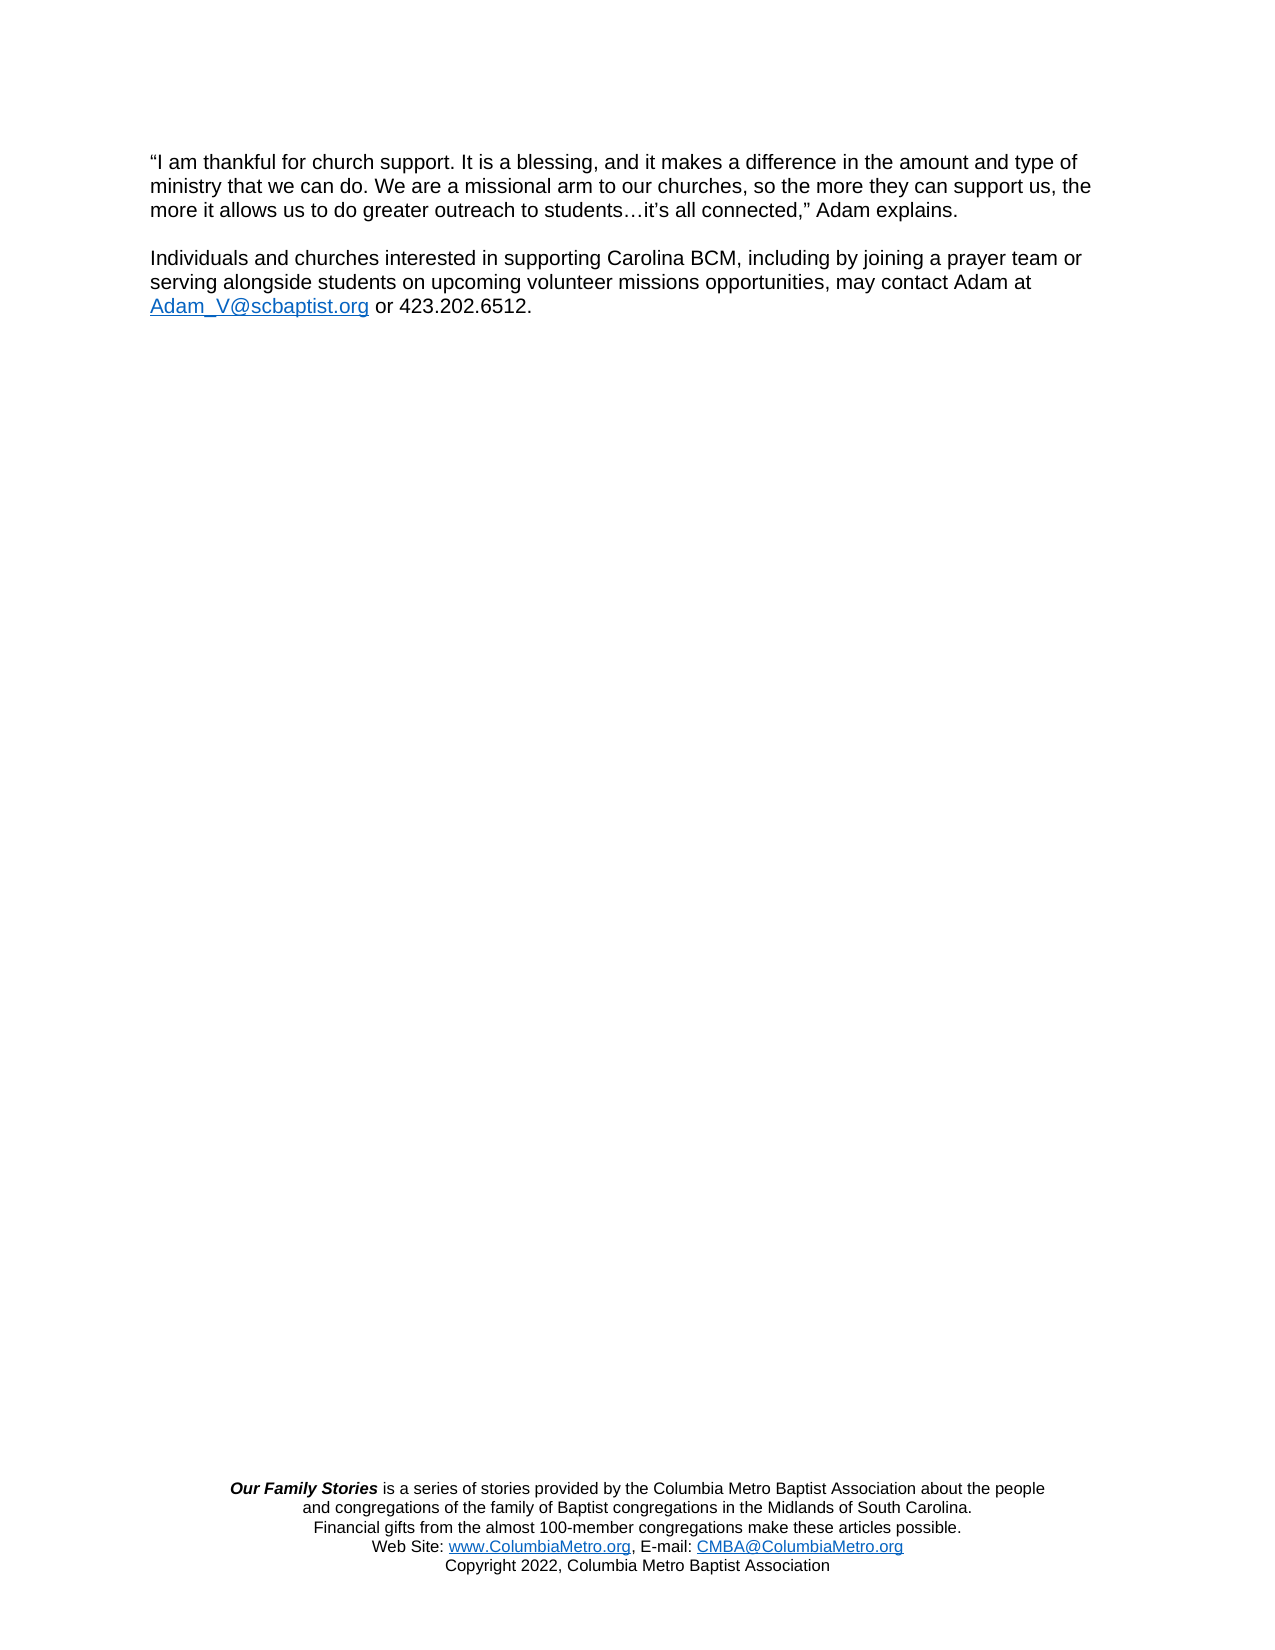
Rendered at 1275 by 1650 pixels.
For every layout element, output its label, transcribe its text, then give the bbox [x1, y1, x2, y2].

text “I am thankful for church support. It is a blessing, and it makes a difference in the amount and type of ministry that we can do. We are a missional arm to our churches, so the more they can support us, the more it allows us to do greater outreach to students…it’s all connected,” Adam explains. [150, 150, 1125, 222]
text Individuals and churches interested in supporting Carolina BCM, including by joining a prayer team or serving alongside students on upcoming volunteer missions opportunities, may contact Adam at Adam_V@scbaptist.org or 423.202.6512. [150, 246, 1125, 318]
